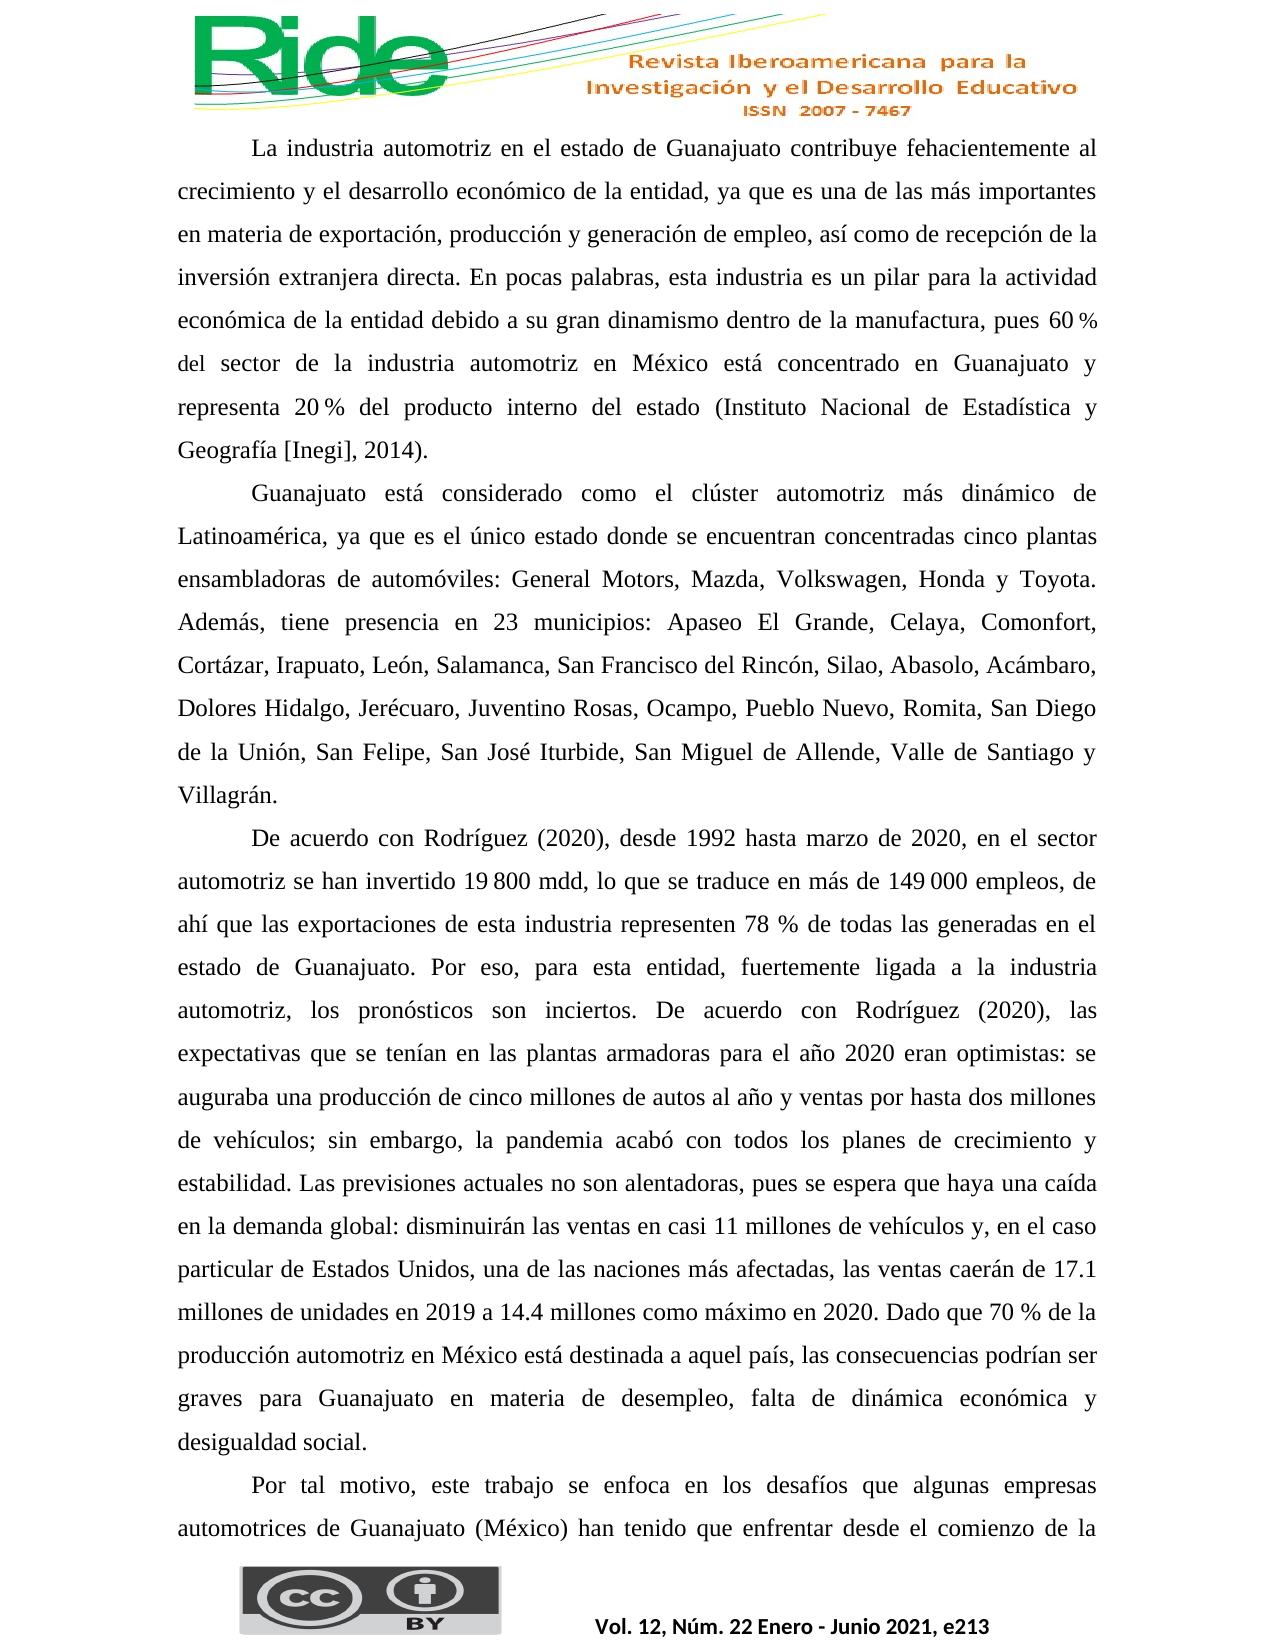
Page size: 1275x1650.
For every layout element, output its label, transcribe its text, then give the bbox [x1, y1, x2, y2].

picture [239, 1566, 502, 1635]
text La industria automotriz en el estado de Guanajuato contribuye fehacientemente al crecimiento y el desarrollo económico de la entidad, ya que es una de las más importantes en materia de exportación, producción y generación de empleo, así como de recepción de la inversión extranjera directa. En pocas palabras, esta industria es un pilar para la actividad económica de la entidad debido a su gran dinamismo dentro de la manufactura, pues 60 % del sector de la industria automotriz en México está concentrado en Guanajuato y representa 20 % del producto interno del estado (Instituto Nacional de Estadística y Geografía [Inegi], 2014). [177, 133, 1098, 463]
picture [194, 14, 1081, 119]
text Guanajuato está considerado como el clúster automotriz más dinámico de Latinoamérica, ya que es el único estado donde se encuentran concentradas cinco plantas ensambladoras de automóviles: General Motors, Mazda, Volkswagen, Honda y Toyota. Además, tiene presencia en 23 municipios: Apaseo El Grande, Celaya, Comonfort, Cortázar, Irapuato, León, Salamanca, San Francisco del Rincón, Silao, Abasolo, Acámbaro, Dolores Hidalgo, Jerécuaro, Juventino Rosas, Ocampo, Pueblo Nuevo, Romita, San Diego de la Unión, San Felipe, San José Iturbide, San Miguel de Allende, Valle de Santiago y Villagrán. [177, 478, 1098, 808]
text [177, 1470, 1098, 1542]
text De acuerdo con Rodríguez (2020), desde 1992 hasta marzo de 2020, en el sector automotriz se han invertido 19 800 mdd, lo que se traduce en más de 149 000 empleos, de ahí que las exportaciones de esta industria representen 78 % de todas las generadas en el estado de Guanajuato. Por eso, para esta entidad, fuertemente ligada a la industria automotriz, los pronósticos son inciertos. De acuerdo con Rodríguez (2020), las expectativas que se tenían en las plantas armadoras para el año 2020 eran optimistas: se auguraba una producción de cinco millones de autos al año y ventas por hasta dos millones de vehículos; sin embargo, la pandemia acabó con todos los planes de crecimiento y estabilidad. Las previsiones actuales no son alentadoras, pues se espera que haya una caída en la demanda global: disminuirán las ventas en casi 11 millones de vehículos y, en el caso particular de Estados Unidos, una de las naciones más afectadas, las ventas caerán de 17.1 millones de unidades en 2019 a 14.4 millones como máximo en 2020. Dado que 70 % de la producción automotriz en México está destinada a aquel país, las consecuencias podrían ser graves para Guanajuato en materia de desempleo, falta de dinámica económica y desigualdad social. [177, 823, 1098, 1455]
